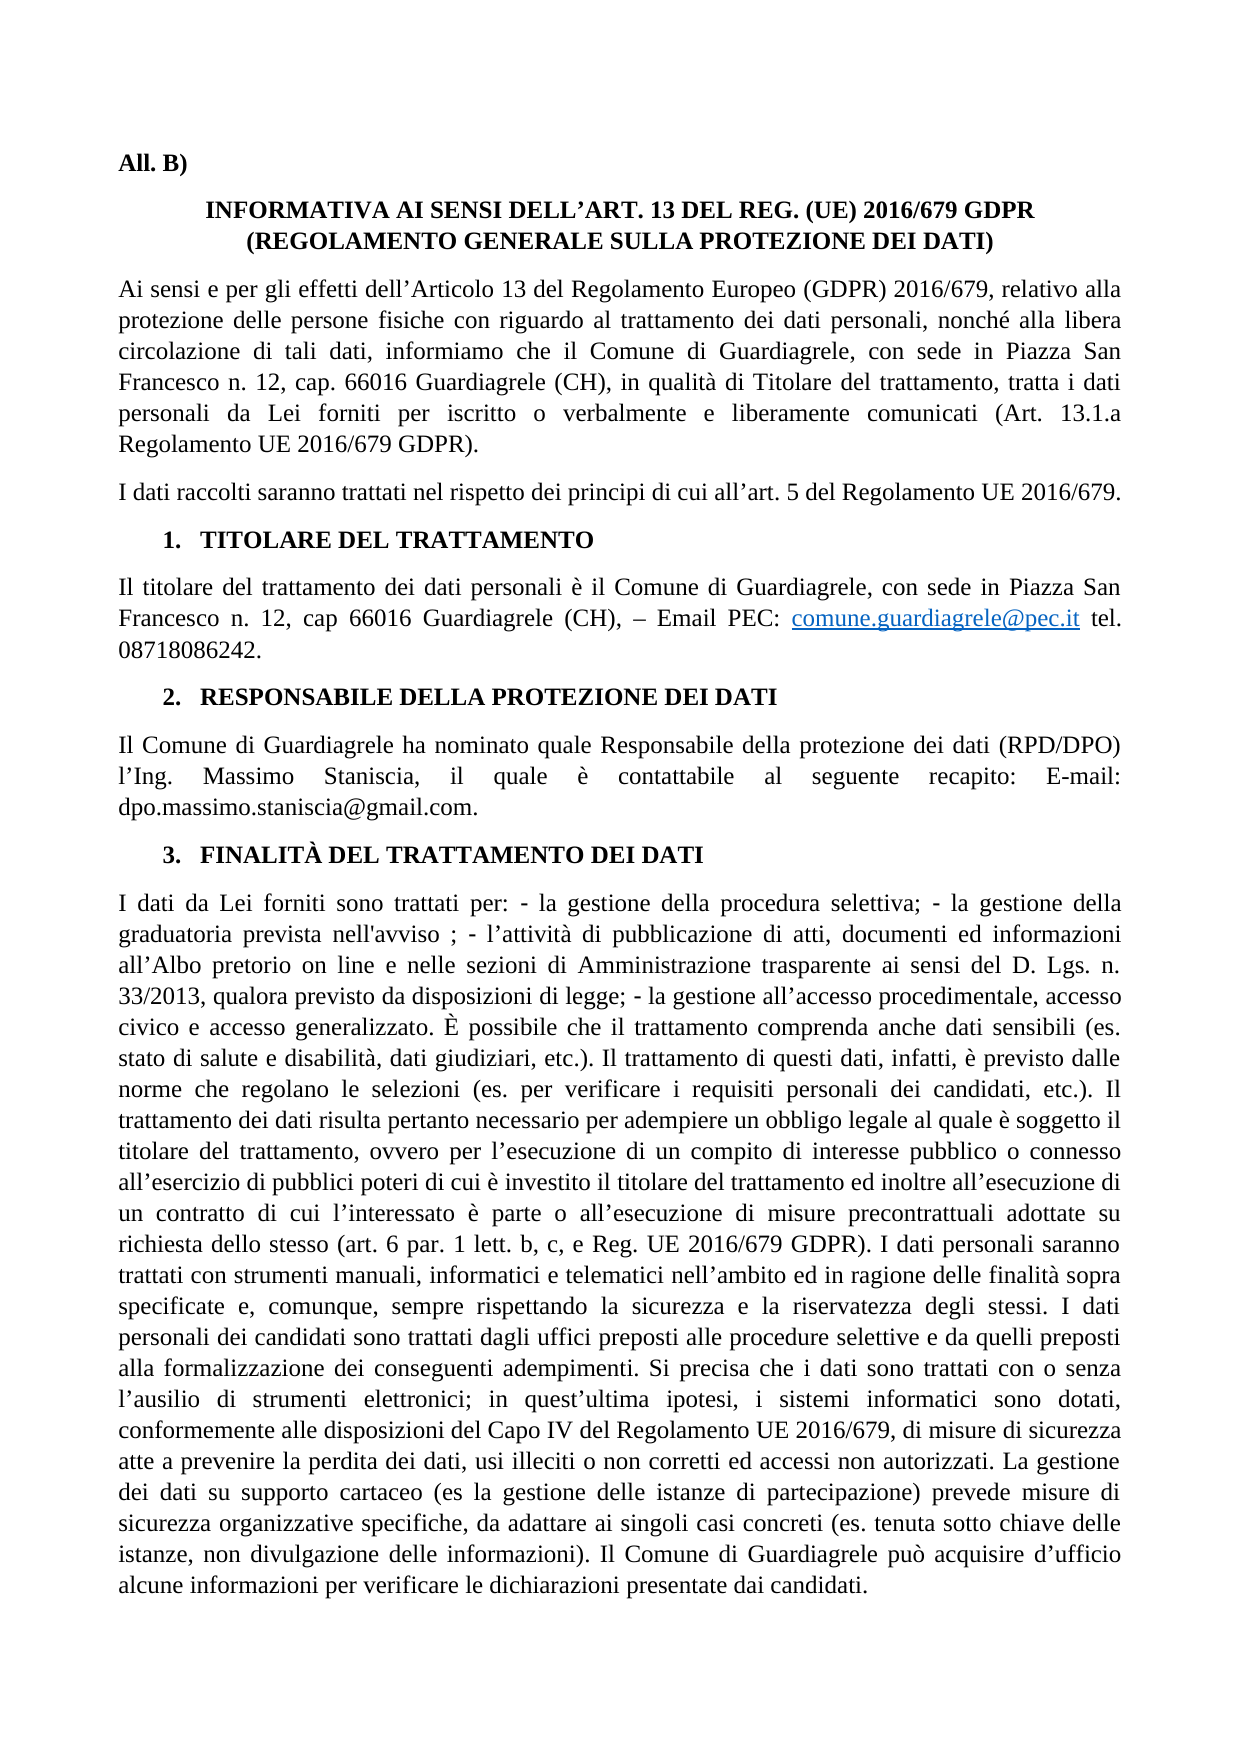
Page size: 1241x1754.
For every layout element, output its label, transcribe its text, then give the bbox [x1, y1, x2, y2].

list RESPONSABILE DELLA PROTEZIONE DEI DATI [162, 682, 1122, 711]
text All. B) [118, 148, 1122, 176]
list FINALITÀ DEL TRATTAMENTO DEI DATI [162, 840, 1122, 869]
list TITOLARE DEL TRATTAMENTO [162, 525, 1122, 553]
text Il Comune di Guardiagrele ha nominato quale Responsabile della protezione dei dati (RPD/DPO) l’Ing. Massimo Staniscia, il quale è contattabile al seguente recapito: E-mail: dpo.massimo.staniscia@gmail.com. [118, 730, 1122, 821]
text INFORMATIVA AI SENSI DELL’ART. 13 DEL REG. (UE) 2016/679 GDPR (REGOLAMENTO GENERALE SULLA PROTEZIONE DEI DATI) [118, 195, 1122, 255]
text Il titolare del trattamento dei dati personali è il Comune di Guardiagrele, con sede in Piazza San Francesco n. 12, cap 66016 Guardiagrele (CH), – Email PEC: comune.guardiagrele@pec.it tel. 08718086242. [118, 572, 1122, 663]
text I dati raccolti saranno trattati nel rispetto dei principi di cui all’art. 5 del Regolamento UE 2016/679. [118, 477, 1122, 506]
text Ai sensi e per gli effetti dell’Articolo 13 del Regolamento Europeo (GDPR) 2016/679, relativo alla protezione delle persone fisiche con riguardo al trattamento dei dati personali, nonché alla libera circolazione di tali dati, informiamo che il Comune di Guardiagrele, con sede in Piazza San Francesco n. 12, cap. 66016 Guardiagrele (CH), in qualità di Titolare del trattamento, tratta i dati personali da Lei forniti per iscritto o verbalmente e liberamente comunicati (Art. 13.1.a Regolamento UE 2016/679 GDPR). [118, 274, 1122, 458]
text I dati da Lei forniti sono trattati per: la gestione della procedura selettiva; la gestione della graduatoria prevista nell'avviso ; l’attività di pubblicazione di atti, documenti ed informazioni all’Albo pretorio on line e nelle sezioni di Amministrazione trasparente ai sensi del D. Lgs. n. 33/2013, qualora previsto da disposizioni di legge; la gestione all’accesso procedimentale, accesso civico e accesso generalizzato. È possibile che il trattamento comprenda anche dati sensibili (es. stato di salute e disabilità, dati giudiziari, etc.). Il trattamento di questi dati, infatti, è previsto dalle norme che regolano le selezioni (es. per verificare i requisiti personali dei candidati, etc.). Il trattamento dei dati risulta pertanto necessario per adempiere un obbligo legale al quale è soggetto il titolare del trattamento, ovvero per l’esecuzione di un compito di interesse pubblico o connesso all’esercizio di pubblici poteri di cui è investito il titolare del trattamento ed inoltre all’esecuzione di un contratto di cui l’interessato è parte o all’esecuzione di misure precontrattuali adottate su richiesta dello stesso (art. 6 par. 1 lett. b, c, e Reg. UE 2016/679 GDPR). I dati personali saranno trattati con strumenti manuali, informatici e telematici nell’ambito ed in ragione delle finalità sopra specificate e, comunque, sempre rispettando la sicurezza e la riservatezza degli stessi. I dati personali dei candidati sono trattati dagli uffici preposti alle procedure selettive e da quelli preposti alla formalizzazione dei conseguenti adempimenti. Si precisa che i dati sono trattati con o senza l’ausilio di strumenti elettronici; in quest’ultima ipotesi, i sistemi informatici sono dotati, conformemente alle disposizioni del Capo IV del Regolamento UE 2016/679, di misure di sicurezza atte a prevenire la perdita dei dati, usi illeciti o non corretti ed accessi non autorizzati. La gestione dei dati su supporto cartaceo (es la gestione delle istanze di partecipazione) prevede misure di sicurezza organizzative specifiche, da adattare ai singoli casi concreti (es. tenuta sotto chiave delle istanze, non divulgazione delle informazioni). Il Comune di Guardiagrele può acquisire d’ufficio alcune informazioni per verificare le dichiarazioni presentate dai candidati. [118, 888, 1122, 1599]
